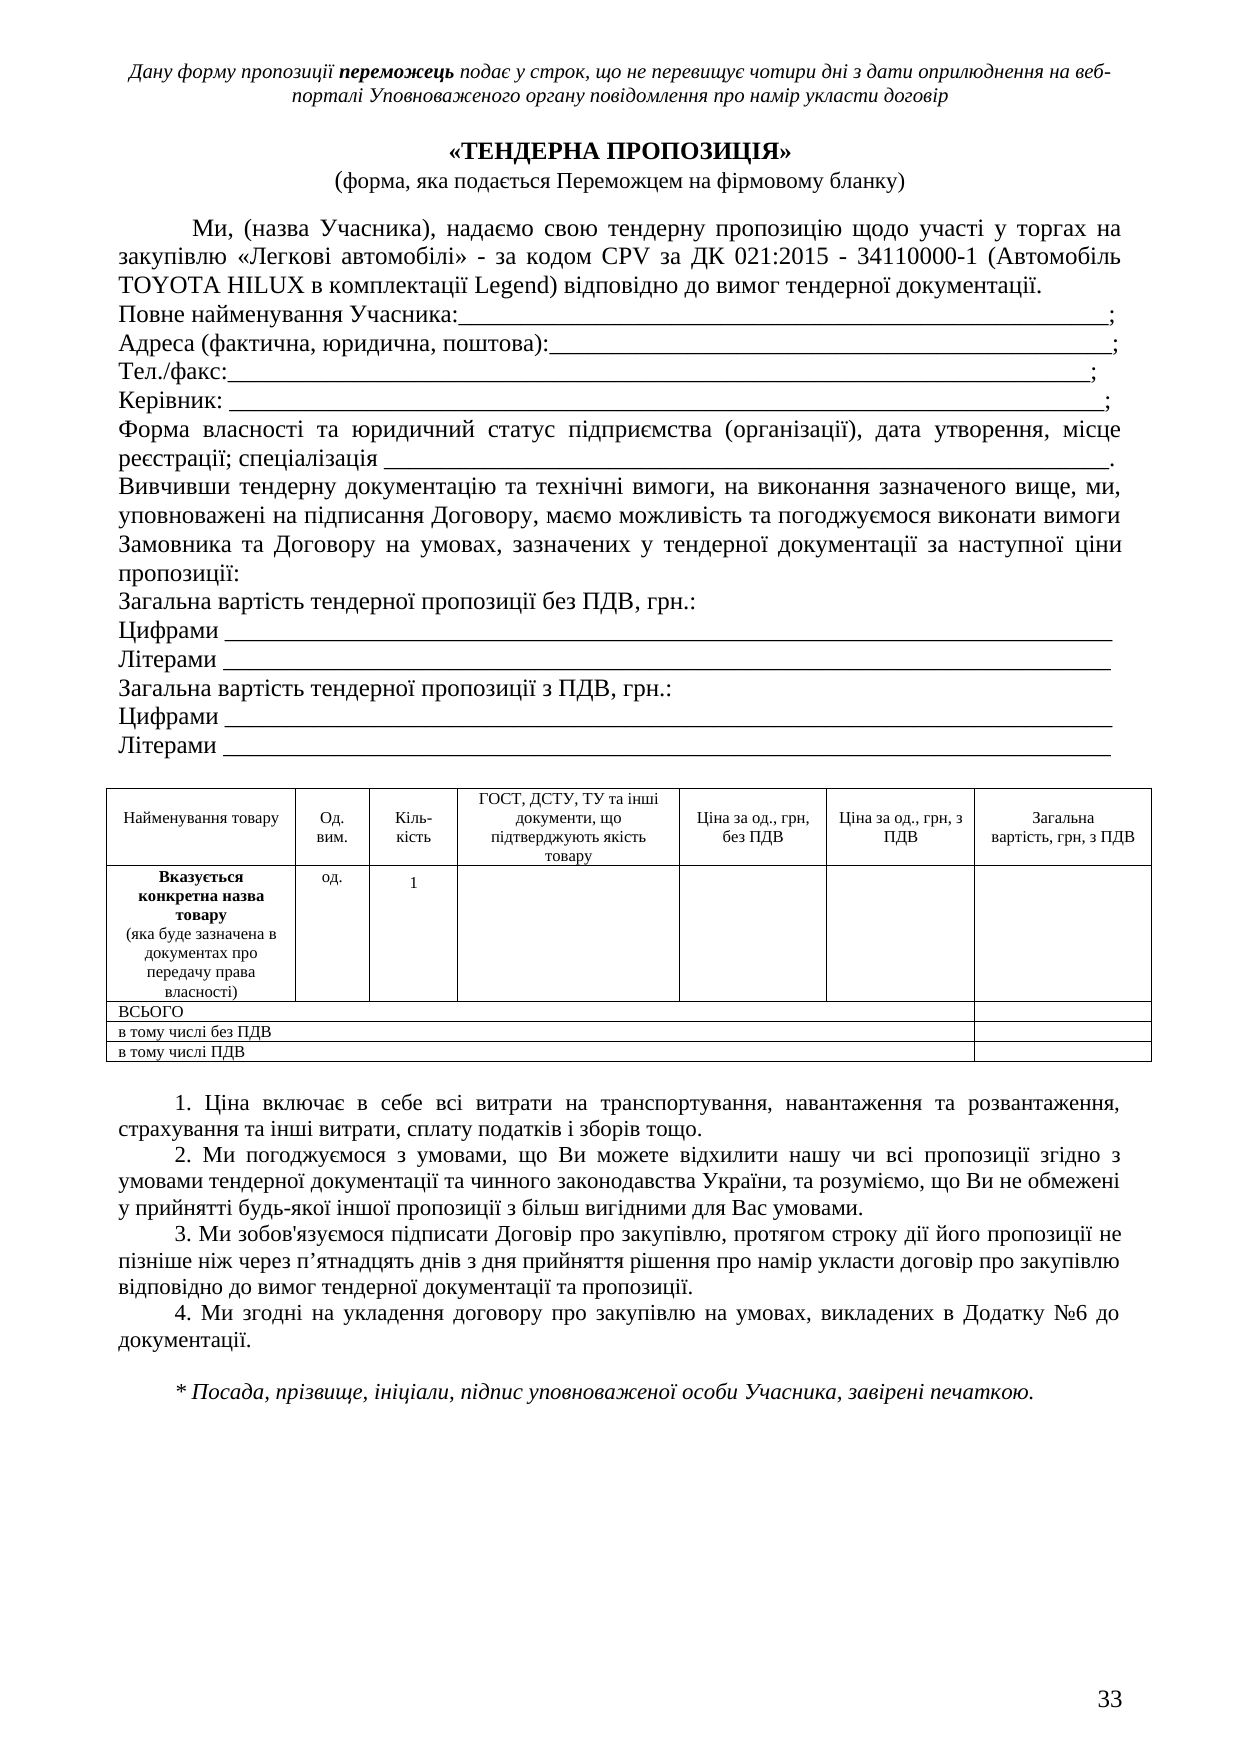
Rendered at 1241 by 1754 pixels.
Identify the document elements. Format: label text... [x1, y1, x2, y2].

text «ТЕНДЕРНА ПРОПОЗИЦІЯ» [118, 136, 1122, 165]
text Цифрами _______________________________________________________________________ [118, 701, 1122, 730]
table_cell [680, 866, 826, 1001]
text Форма власності та юридичний статус підприємства (організації), дата утворення, місце реєстрації; спеціалізація __________________________________________________________. [118, 414, 1122, 471]
table_header Кіль-кість [370, 789, 457, 865]
text Вивчивши тендерну документацію та технічні вимоги, на виконання зазначеного вище, ми, уповноважені на підписання Договору, маємо можливість та погоджуємося виконати вимоги Замовника та Договору на умовах, зазначених у тендерної документації за наступної ціни пропозиції: [118, 471, 1122, 586]
text 3. Ми зобов'язуємося підписати Договір про закупівлю, протягом строку дії його пропозиції не пізніше ніж через п’ятнадцять днів з дня прийняття рішення про намір укласти договір про закупівлю відповідно до вимог тендерної документації та пропозиції. [118, 1220, 1122, 1299]
table_header Загальна вартість, грн, з ПДВ [975, 789, 1151, 865]
text Повне найменування Учасника:____________________________________________________; [118, 299, 1122, 328]
text Загальна вартість тендерної пропозиції без ПДВ, грн.: [118, 586, 1122, 615]
text 4. Ми згодні на укладення договору про закупівлю на умовах, викладених в Додатку №6 до документації. [118, 1299, 1122, 1352]
table_cell [975, 1042, 1151, 1061]
table_cell в тому числі без ПДВ [107, 1022, 974, 1041]
text Тел./факс:_____________________________________________________________________; [118, 356, 1122, 385]
text (форма, яка подається Переможцем на фірмовому бланку) [118, 165, 1122, 193]
text Загальна вартість тендерної пропозиції з ПДВ, грн.: [118, 673, 1122, 701]
table_cell [975, 1022, 1151, 1041]
text Літерами _______________________________________________________________________ [118, 730, 1122, 759]
text Ми, (назва Учасника), надаємо свою тендерну пропозицію щодо участі у торгах на закупівлю «Легкові автомобілі» - за кодом CPV за ДК 021:2015 - 34110000-1 (Автомобіль TOYOTA HILUX в комплектації Legend) відповідно до вимог тендерної документації. [118, 213, 1122, 299]
table_cell [975, 866, 1151, 1001]
text Дану форму пропозиції переможець подає у строк, що не перевищує чотири дні з дати оприлюднення на веб-порталі Уповноваженого органу повідомлення про намір укласти договір [118, 59, 1122, 107]
text Літерами _______________________________________________________________________ [118, 644, 1122, 673]
text 2. Ми погоджуємося з умовами, що Ви можете відхилити нашу чи всі пропозиції згідно з умовами тендерної документації та чинного законодавства України, та розуміємо, що Ви не обмежені у прийнятті будь-якої іншої пропозиції з більш вигідними для Вас умовами. [118, 1141, 1122, 1220]
table_cell Вказується конкретна назва товару (яка буде зазначена в документах про передачу права власності) [107, 866, 295, 1001]
table_cell [975, 1002, 1151, 1021]
table_cell [827, 866, 974, 1001]
table_header Ціна за од., грн, без ПДВ [680, 789, 826, 865]
text 1. Ціна включає в себе всі витрати на транспортування, навантаження та розвантаження, страхування та інші витрати, сплату податків і зборів тощо. [118, 1088, 1122, 1141]
table_header Ціна за од., грн, з ПДВ [827, 789, 974, 865]
text Керівник: ______________________________________________________________________; [118, 385, 1122, 414]
table_cell ВСЬОГО [107, 1002, 974, 1021]
table_header Од. вим. [296, 789, 369, 865]
text * Посада, прізвище, ініціали, підпис уповноваженої особи Учасника, завірені печаткою. [118, 1378, 1122, 1405]
table_cell од. [296, 866, 369, 1001]
table_header Найменування товару [107, 789, 295, 865]
text Адреса (фактична, юридична, поштова):_____________________________________________; [118, 328, 1122, 356]
text Цифрами _______________________________________________________________________ [118, 615, 1122, 644]
table_header ГОСТ, ДСТУ, ТУ та інші документи, що підтверджують якість товару [458, 789, 679, 865]
table_cell 1 [370, 866, 457, 1001]
table_cell [458, 866, 679, 1001]
table_cell в тому числі ПДВ [107, 1042, 974, 1061]
